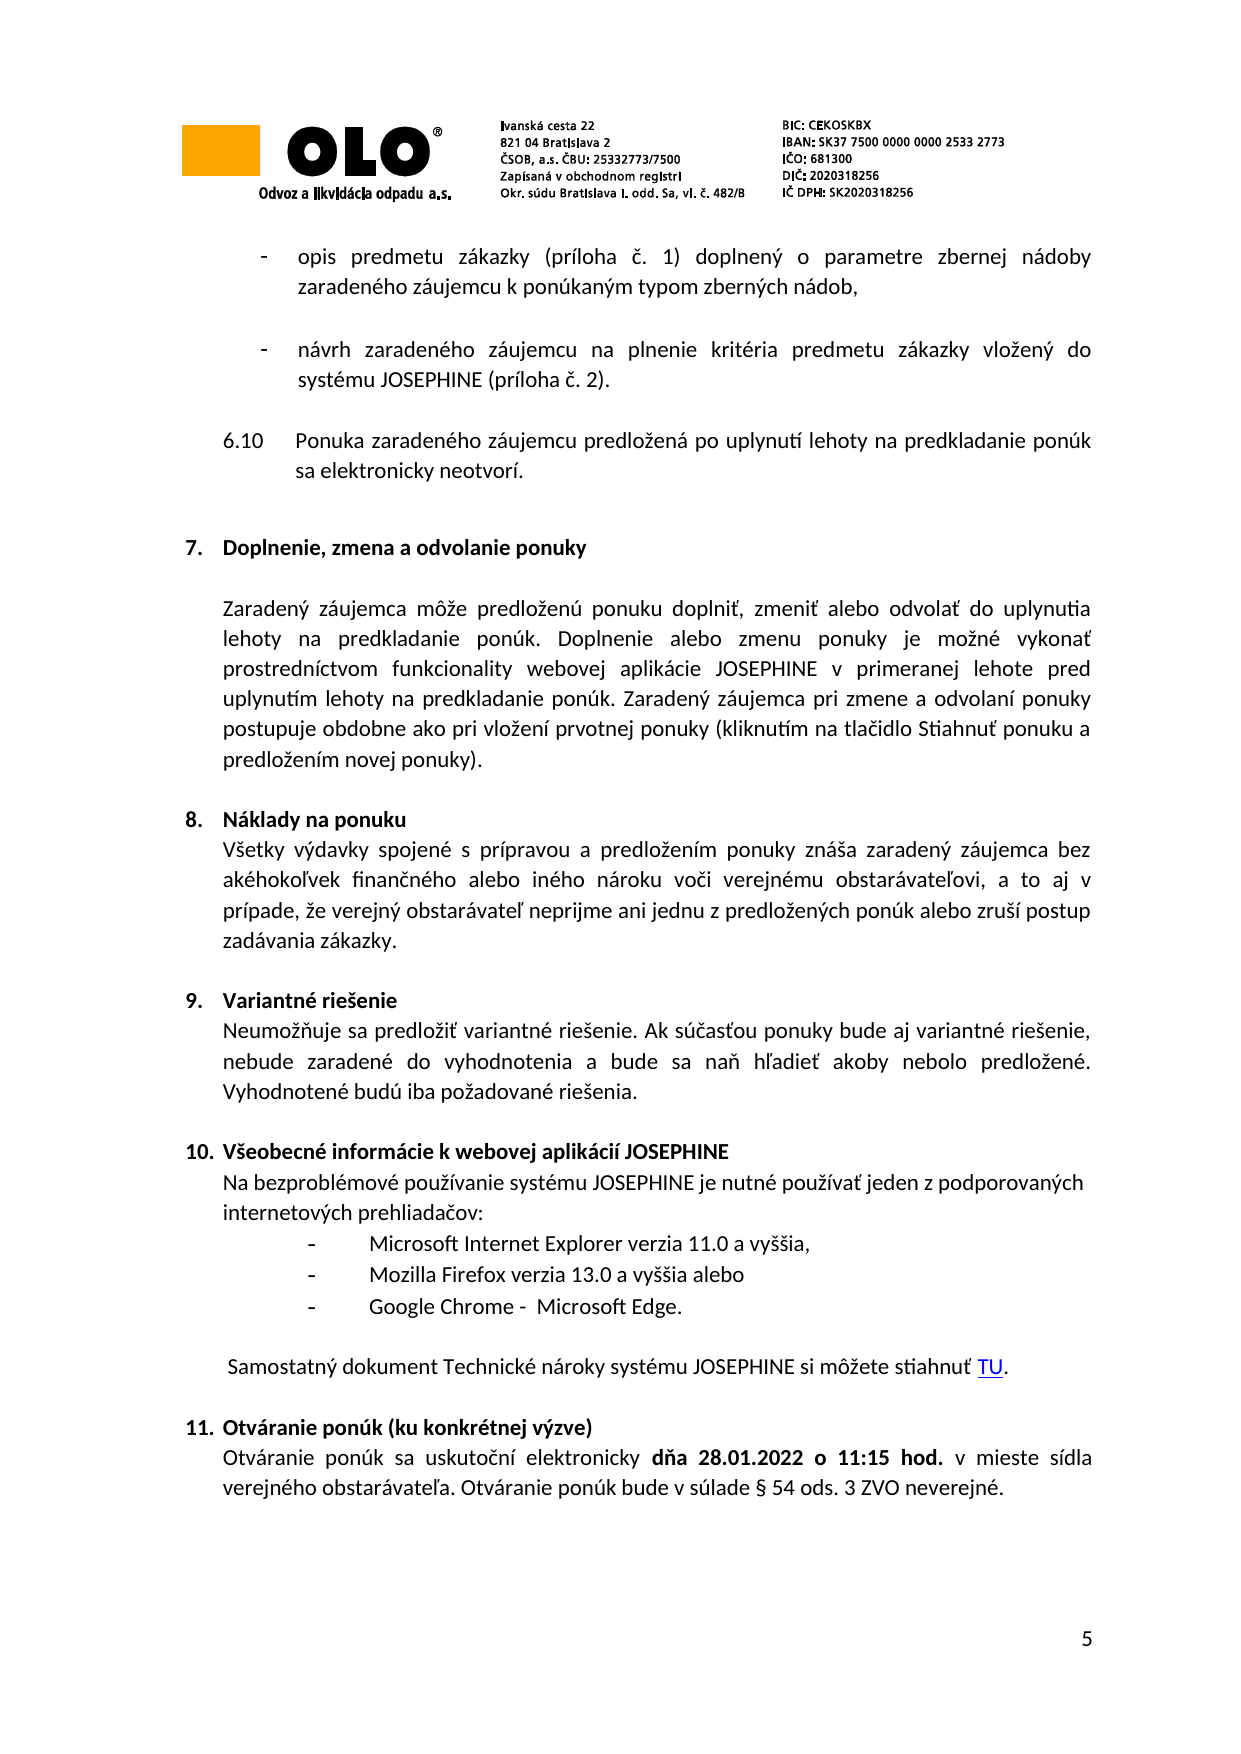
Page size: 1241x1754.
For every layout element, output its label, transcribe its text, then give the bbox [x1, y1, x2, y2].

text Neumožňuje sa predložiť variantné riešenie. Ak súčasťou ponuky bude aj variantné riešenie, nebude zaradené do vyhodnotenia a bude sa naň hľadieť akoby nebolo predložené. Vyhodnotené budú iba požadované riešenia. [223, 1017, 1093, 1105]
text Na bezproblémové používanie systému JOSEPHINE je nutné používať jeden z podporovaných internetových prehliadačov: [223, 1168, 1093, 1226]
text Samostatný dokument Technické nároky systému JOSEPHINE si môžete stiahnuť TU. [227, 1352, 1093, 1380]
text Zaradený záujemca môže predloženú ponuku doplniť, zmeniť alebo odvolať do uplynutia lehoty na predkladanie ponúk. Doplnenie alebo zmenu ponuky je možné vykonať prostredníctvom funkcionality webovej aplikácie JOSEPHINE v primeranej lehote pred uplynutím lehoty na predkladanie ponúk. Zaradený záujemca pri zmene a odvolaní ponuky postupuje obdobne ako pri vložení prvotnej ponuky (kliknutím na tlačidlo Stiahnuť ponuku a predložením novej ponuky). [223, 594, 1093, 773]
list Doplnenie, zmena a odvolanie ponuky [185, 533, 1093, 561]
list Ponuka zaradeného záujemcu predložená po uplynutí lehoty na predkladanie ponúk sa elektronicky neotvorí. [223, 426, 1093, 484]
text Otváranie ponúk sa uskutoční elektronicky dňa 28.01.2022 o 11:15 hod. v mieste sídla verejného obstarávateľa. Otváranie ponúk bude v súlade § 54 ods. 3 ZVO neverejné. [223, 1443, 1093, 1501]
list Všeobecné informácie k webovej aplikácií JOSEPHINE [185, 1137, 1093, 1166]
list opis predmetu zákazky (príloha č. 1) doplnený o parametre zbernej nádoby zaradeného záujemcu k ponúkaným typom zberných nádob, [260, 240, 1093, 301]
list Mozilla Firefox verzia 13.0 a vyššia alebo [307, 1259, 1093, 1288]
list návrh zaradeného záujemcu na plnenie kritéria predmetu zákazky vložený do systému JOSEPHINE (príloha č. 2). [260, 333, 1093, 394]
list Otváranie ponúk (ku konkrétnej výzve) [185, 1413, 1093, 1441]
list Variantné riešenie [185, 986, 1093, 1014]
text Všetky výdavky spojené s prípravou a predložením ponuky znáša zaradený záujemca bez akéhokoľvek finančného alebo iného nároku voči verejnému obstarávateľovi, a to aj v prípade, že verejný obstarávateľ neprijme ani jednu z predložených ponúk alebo zruší postup zadávania zákazky. [223, 835, 1093, 954]
list Google Chrome - Microsoft Edge. [307, 1291, 1093, 1320]
list Microsoft Internet Explorer verzia 11.0 a vyššia, [307, 1228, 1093, 1257]
list Náklady na ponuku [185, 805, 1093, 833]
